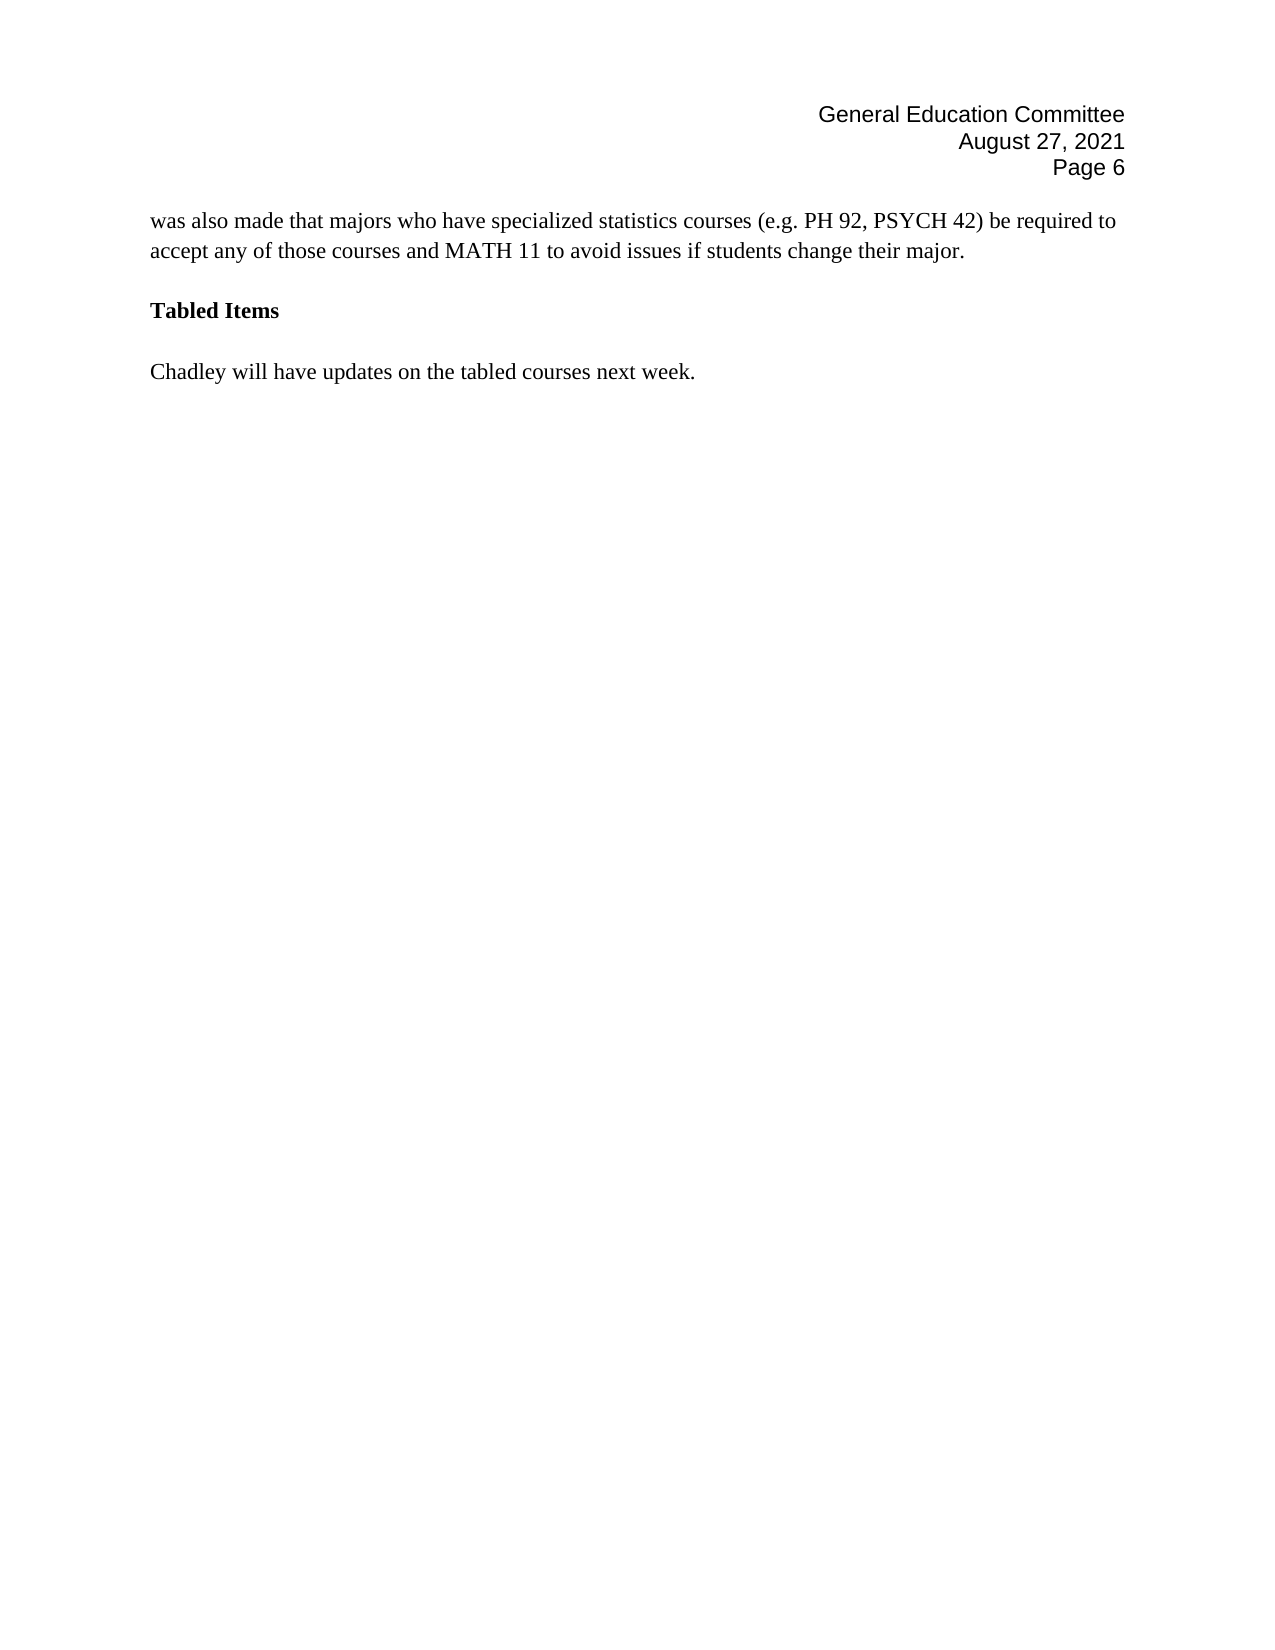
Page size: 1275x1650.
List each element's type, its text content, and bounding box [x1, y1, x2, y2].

text Tabled Items [150, 297, 1125, 324]
text Chadley will have updates on the tabled courses next week. [150, 358, 1125, 384]
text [150, 207, 1125, 263]
